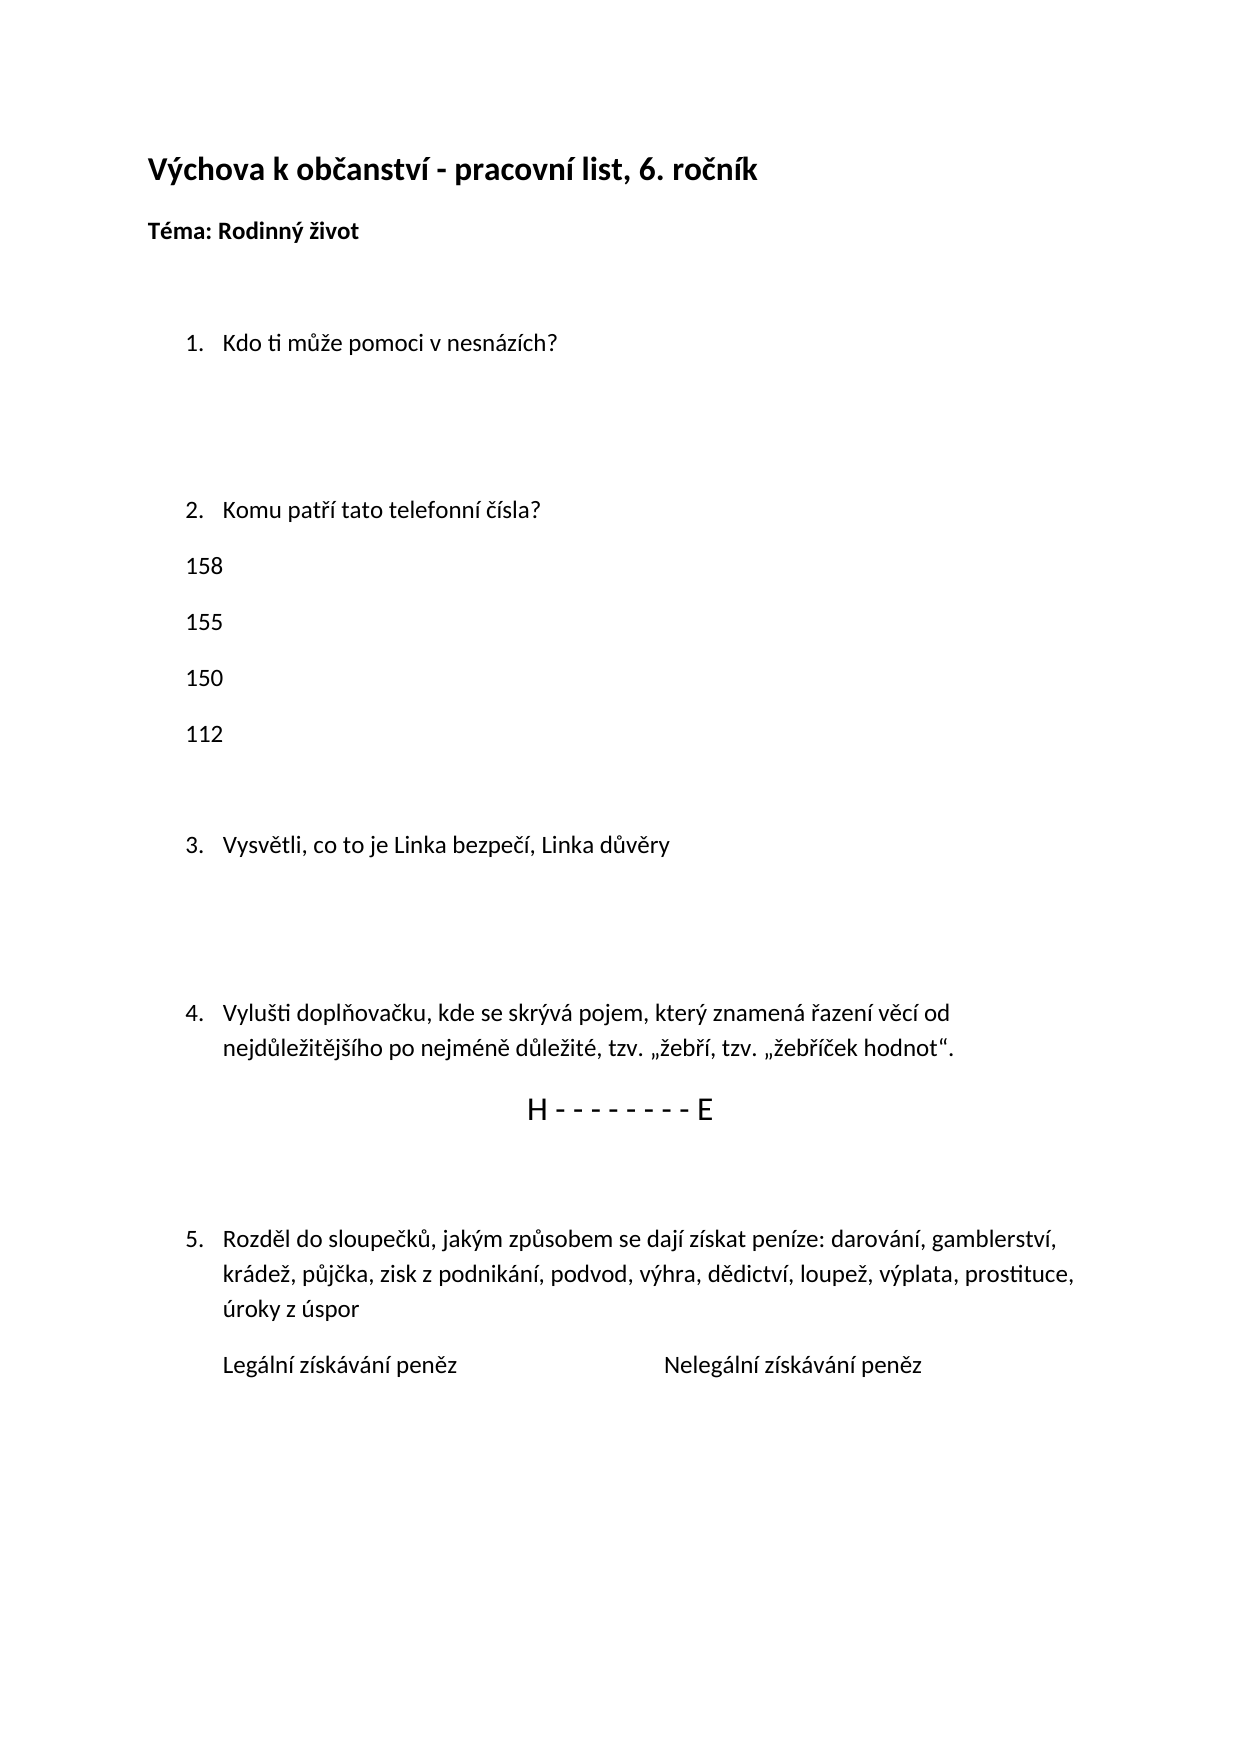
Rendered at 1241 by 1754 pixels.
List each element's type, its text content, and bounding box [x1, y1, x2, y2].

text 112 [185, 718, 1093, 748]
list Komu patří tato telefonní čísla? [185, 494, 1093, 525]
text 150 [185, 662, 1093, 692]
list Rozděl do sloupečků, jakým způsobem se dají získat peníze: darování, gamblerství, krádež, půjčka, zisk z podnikání, podvod, výhra, dědictví, loupež, výplata, prostituce, úroky z úspor [185, 1223, 1093, 1323]
text 155 [185, 606, 1093, 637]
text Legální získávání peněz Nelegální získávání peněz [223, 1349, 1093, 1379]
text 158 [185, 550, 1093, 581]
list Vysvětli, co to je Linka bezpečí, Linka důvěry [185, 829, 1093, 860]
list Vylušti doplňovačku, kde se skrývá pojem, který znamená řazení věcí od nejdůležitějšího po nejméně důležité, tzv. „žebří, tzv. „žebříček hodnot“. [185, 997, 1093, 1062]
text Výchova k občanství - pracovní list, 6. ročník [148, 148, 1093, 188]
list Kdo ti může pomoci v nesnázích? [185, 327, 1093, 357]
text H - - - - - - - - E [148, 1088, 1093, 1128]
text Téma: Rodinný život [148, 215, 1093, 246]
